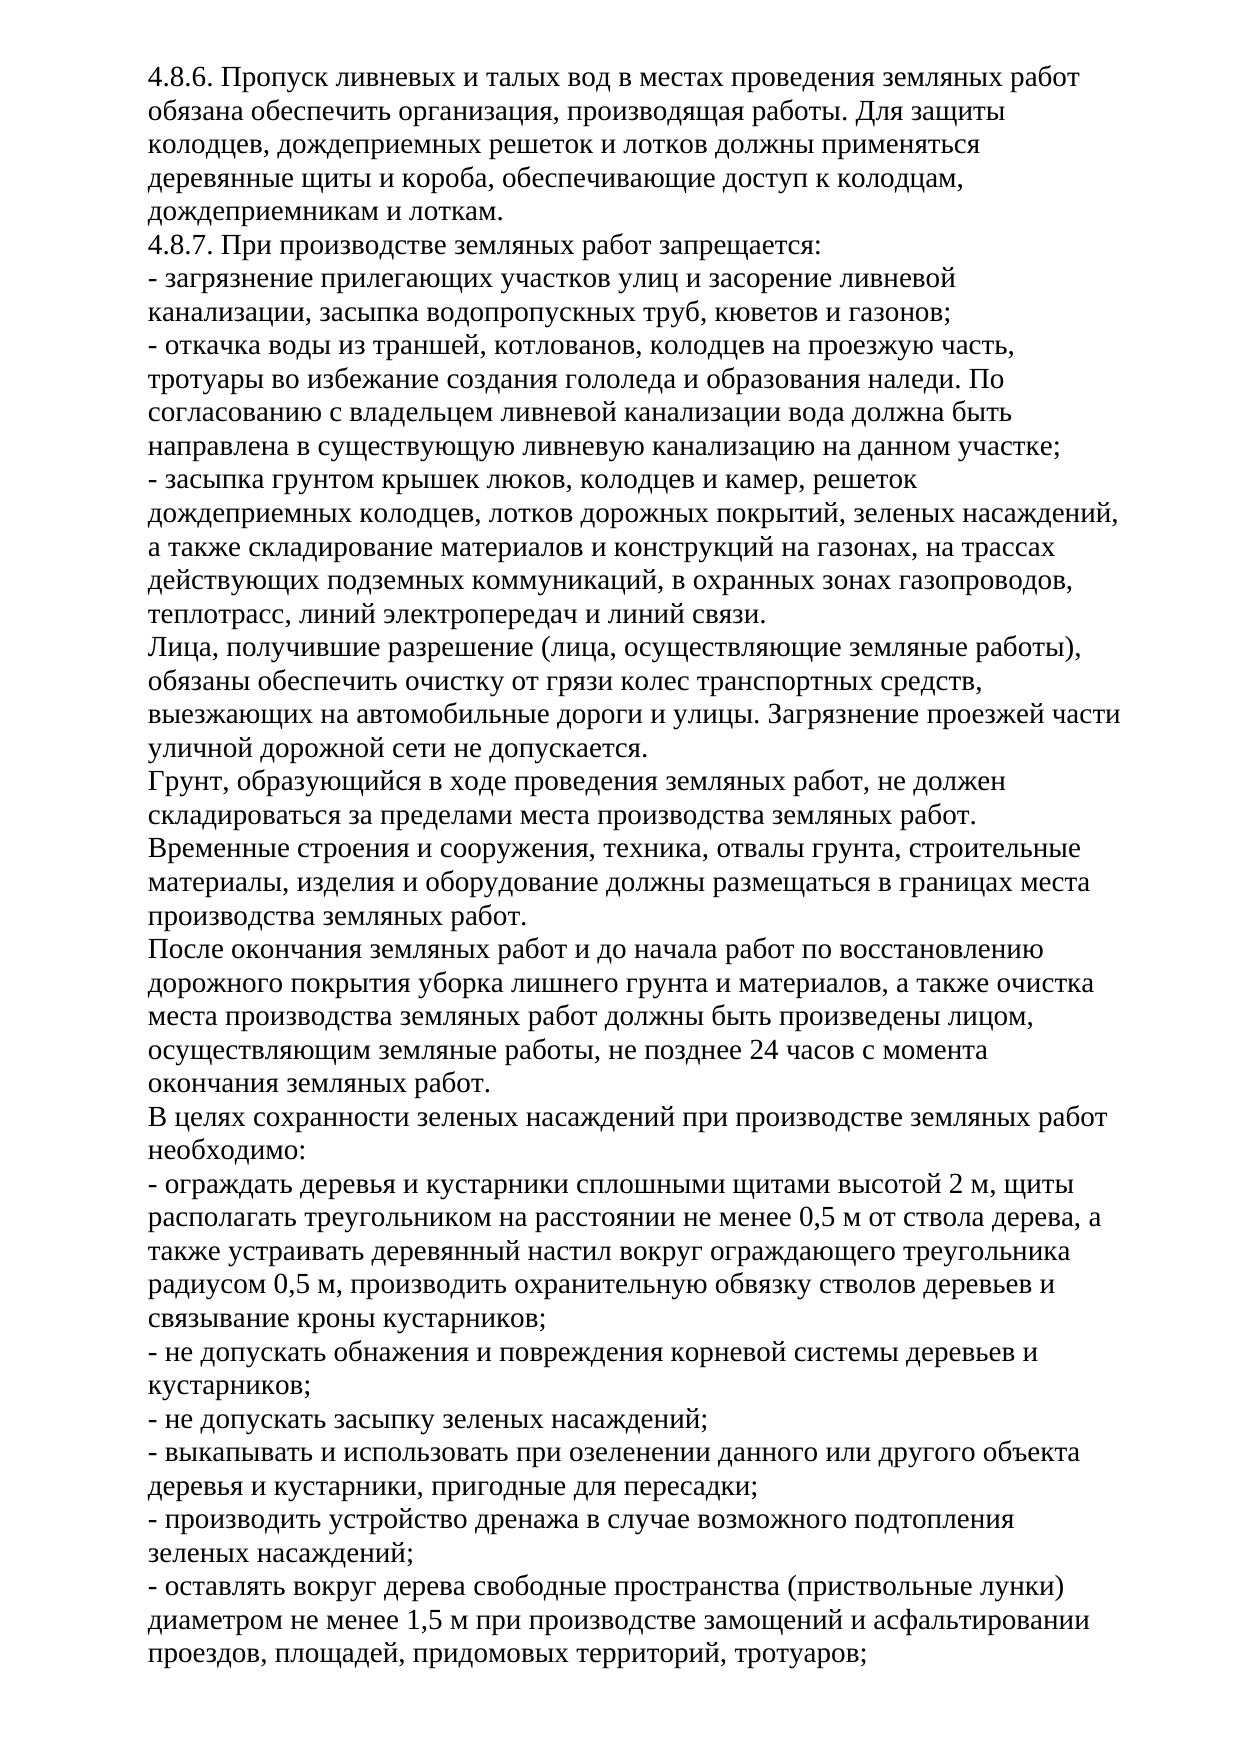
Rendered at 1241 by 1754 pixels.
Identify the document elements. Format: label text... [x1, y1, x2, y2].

text - оставлять вокруг дерева свободные пространства (приствольные лунки) диаметром не менее 1,5 м при производстве замощений и асфальтировании проездов, площадей, придомовых территорий, тротуаров; [148, 1568, 1122, 1669]
text Временные строения и сооружения, техника, отвалы грунта, строительные материалы, изделия и оборудование должны размещаться в границах места производства земляных работ. [148, 831, 1122, 931]
text - производить устройство дренажа в случае возможного подтопления зеленых насаждений; [148, 1501, 1122, 1568]
text Грунт, образующийся в ходе проведения земляных работ, не должен складироваться за пределами места производства земляных работ. [148, 763, 1122, 831]
text - не допускать засыпку зеленых насаждений; [148, 1401, 1122, 1434]
text - откачка воды из траншей, котлованов, колодцев на проезжую часть, тротуары во избежание создания гололеда и образования наледи. По согласованию с владельцем ливневой канализации вода должна быть направлена в существующую ливневую канализацию на данном участке; [148, 327, 1122, 462]
text После окончания земляных работ и до начала работ по восстановлению дорожного покрытия уборка лишнего грунта и материалов, а также очистка места производства земляных работ должны быть произведены лицом, осуществляющим земляные работы, не позднее 24 часов с момента окончания земляных работ. [148, 931, 1122, 1099]
text - ограждать деревья и кустарники сплошными щитами высотой 2 м, щиты располагать треугольником на расстоянии не менее 0,5 м от ствола дерева, а также устраивать деревянный настил вокруг ограждающего треугольника радиусом 0,5 м, производить охранительную обвязку стволов деревьев и связывание кроны кустарников; [148, 1166, 1122, 1334]
text - засыпка грунтом крышек люков, колодцев и камер, решеток дождеприемных колодцев, лотков дорожных покрытий, зеленых насаждений, а также складирование материалов и конструкций на газонах, на трассах действующих подземных коммуникаций, в охранных зонах газопроводов, теплотрасс, линий электропередач и линий связи. [148, 462, 1122, 629]
text Лица, получившие разрешение (лица, осуществляющие земляные работы), обязаны обеспечить очистку от грязи колес транспортных средств, выезжающих на автомобильные дороги и улицы. Загрязнение проезжей части уличной дорожной сети не допускается. [148, 629, 1122, 763]
text 4.8.6. Пропуск ливневых и талых вод в местах проведения земляных работ обязана обеспечить организация, производящая работы. Для защиты колодцев, дождеприемных решеток и лотков должны применяться деревянные щиты и короба, обеспечивающие доступ к колодцам, дождеприемникам и лоткам. [148, 59, 1122, 227]
text - не допускать обнажения и повреждения корневой системы деревьев и кустарников; [148, 1334, 1122, 1401]
text - загрязнение прилегающих участков улиц и засорение ливневой канализации, засыпка водопропускных труб, кюветов и газонов; [148, 260, 1122, 327]
text 4.8.7. При производстве земляных работ запрещается: [148, 227, 1122, 260]
text - выкапывать и использовать при озеленении данного или другого объекта деревья и кустарники, пригодные для пересадки; [148, 1434, 1122, 1501]
text В целях сохранности зеленых насаждений при производстве земляных работ необходимо: [148, 1099, 1122, 1166]
